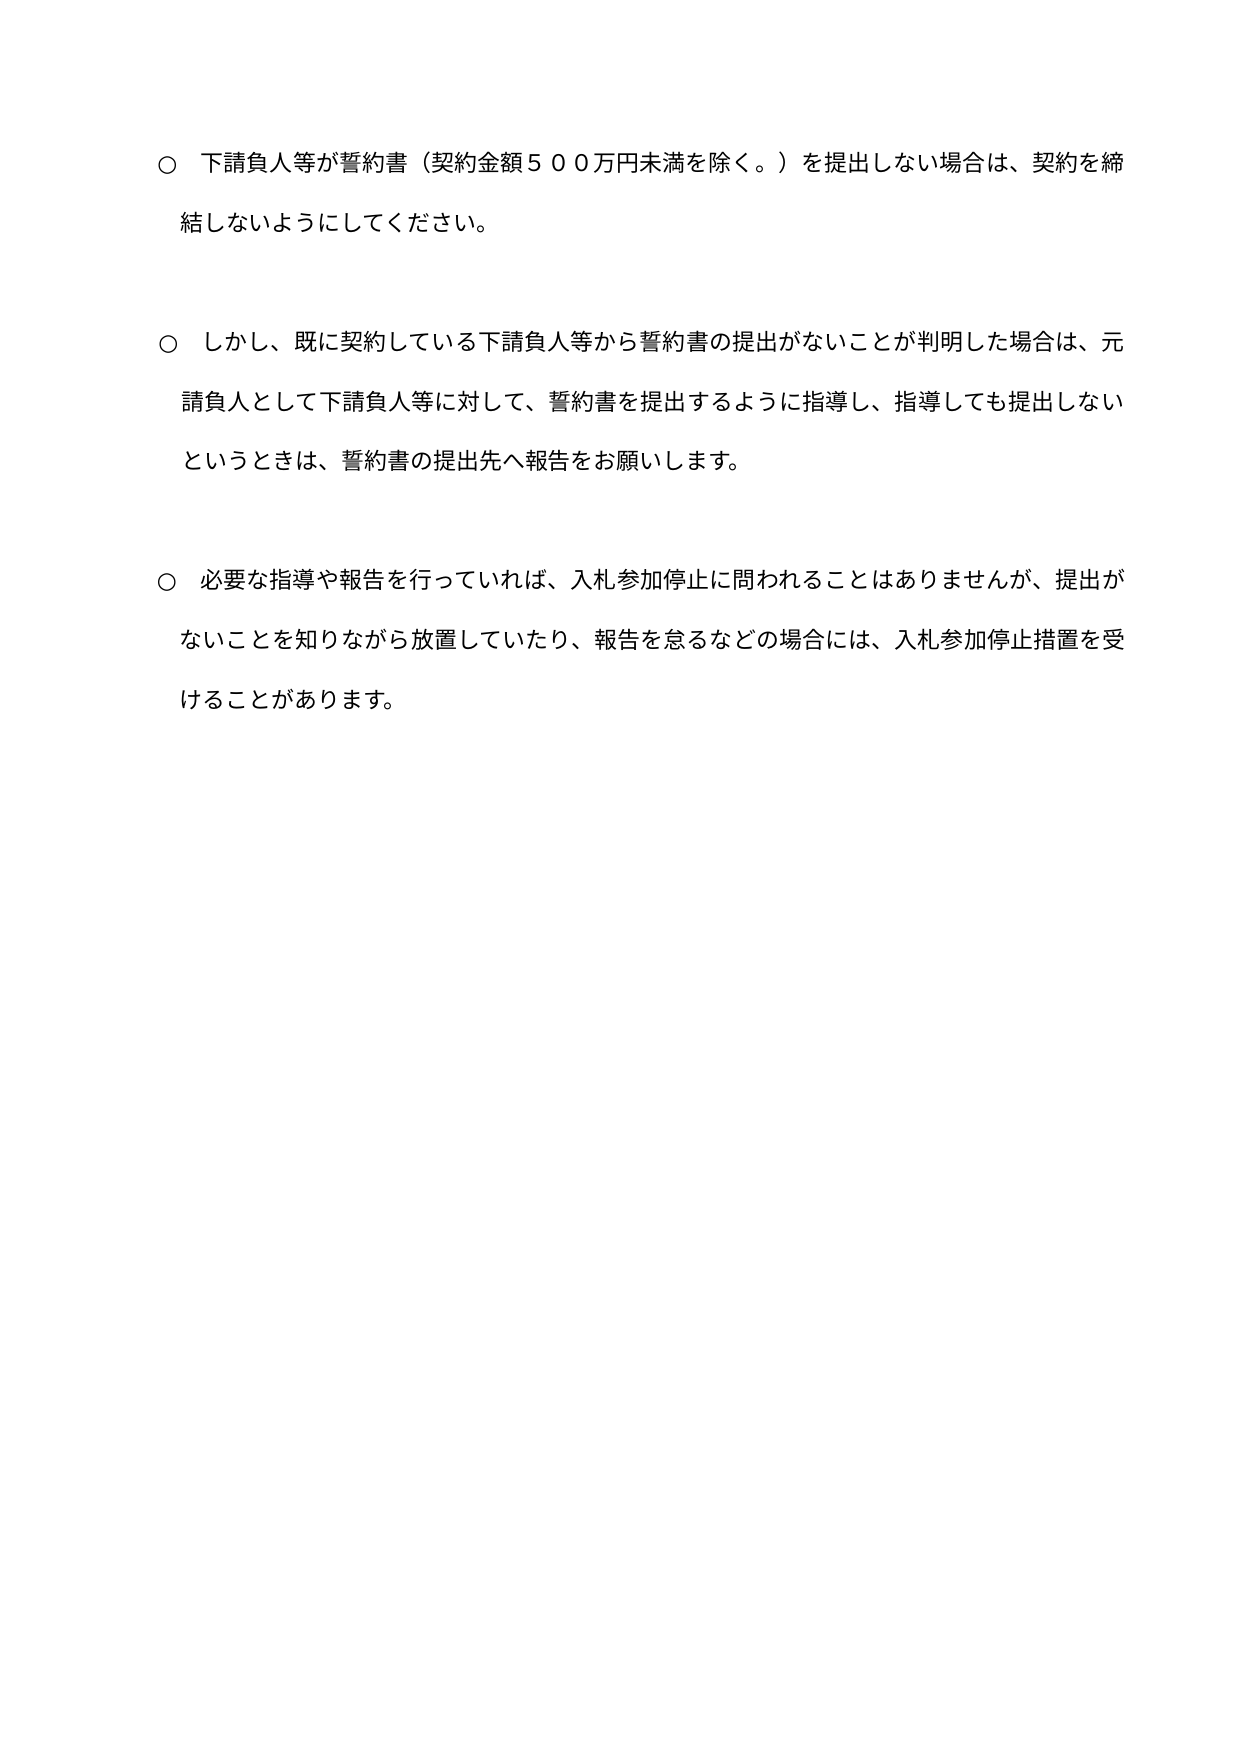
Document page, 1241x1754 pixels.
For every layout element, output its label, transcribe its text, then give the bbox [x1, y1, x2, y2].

list ○ 必要な指導や報告を行っていれば、入札参加停止に問われることはありませんが、提出がないことを知りながら放置していたり、報告を怠るなどの場合には、入札参加停止措置を受けることがあります。 [157, 549, 1128, 728]
text ○ しかし、既に契約している下請負人等から誓約書の提出がないことが判明した場合は、元請負人として下請負人等に対して、誓約書を提出するように指導し、指導しても提出しないというときは、誓約書の提出先へ報告をお願いします。 [158, 311, 1128, 490]
text ○ 下請負人等が誓約書（契約金額５００万円未満を除く。）を提出しない場合は、契約を締結しないようにしてください。 [157, 132, 1128, 251]
